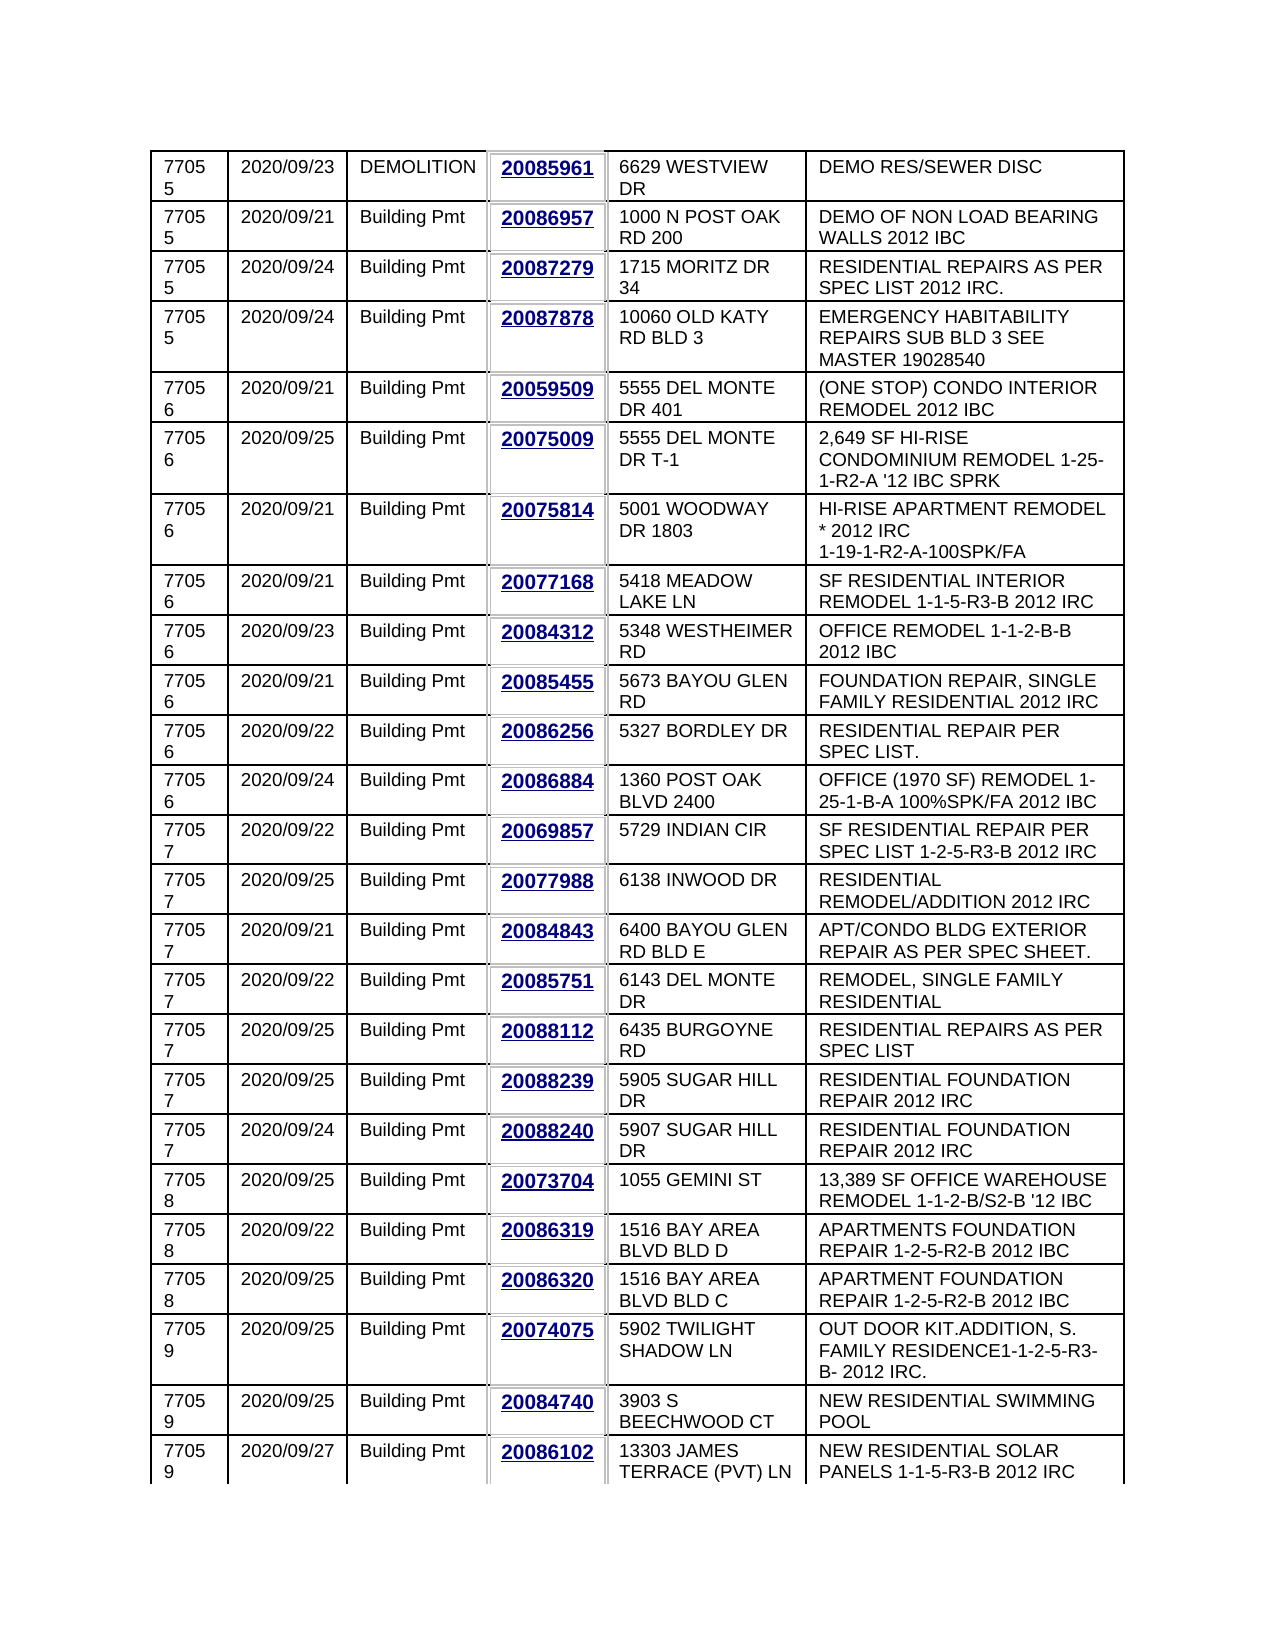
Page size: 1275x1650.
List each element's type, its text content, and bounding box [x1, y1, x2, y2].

table_cell 77056 [152, 423, 227, 492]
table_cell APARTMENTS FOUNDATION REPAIR 1-2-5-R2-B 2012 IBC [807, 1215, 1123, 1262]
table_cell 3903 S BEECHWOOD CT [609, 1386, 805, 1434]
table_cell 77058 [152, 1165, 227, 1213]
table_cell Building Pmt [348, 915, 486, 963]
table_cell 77057 [152, 915, 227, 963]
table_cell Building Pmt [348, 616, 486, 664]
table_cell 20077988 [491, 868, 604, 913]
table_cell RESIDENTIAL FOUNDATION REPAIR 2012 IRC [807, 1115, 1123, 1163]
table_cell 13,389 SF OFFICE WAREHOUSE REMODEL 1-1-2-B/S2-B '12 IBC [807, 1165, 1123, 1213]
table_cell Building Pmt [348, 1215, 486, 1262]
table_cell 2020/09/24 [229, 1115, 346, 1163]
table_cell Building Pmt [348, 766, 486, 813]
table_cell 20084843 [491, 918, 604, 963]
table_cell 77059 [152, 1436, 227, 1484]
table_cell 20087878 [491, 305, 604, 371]
table_cell 1715 MORITZ DR 34 [609, 252, 805, 300]
table_cell Building Pmt [348, 566, 486, 614]
table_cell 20084312 [491, 619, 604, 664]
table_cell Building Pmt [348, 816, 486, 863]
table_cell 2020/09/21 [229, 202, 346, 250]
table_cell 2,649 SF HI-RISE CONDOMINIUM REMODEL 1-25-1-R2-A '12 IBC SPRK [807, 423, 1123, 492]
table_cell 2020/09/22 [229, 1215, 346, 1262]
table_cell 77055 [152, 202, 227, 250]
table_cell Building Pmt [348, 1436, 486, 1484]
table_cell RESIDENTIAL REPAIR PER SPEC LIST. [807, 716, 1123, 763]
table_cell 1055 GEMINI ST [609, 1165, 805, 1213]
table_cell 77057 [152, 1015, 227, 1063]
table_cell 2020/09/25 [229, 1315, 346, 1384]
table_cell 6435 BURGOYNE RD [609, 1015, 805, 1063]
table_cell 77058 [152, 1265, 227, 1312]
table_cell 10060 OLD KATY RD BLD 3 [609, 302, 805, 371]
table_cell 77059 [152, 1386, 227, 1434]
table_cell 20075814 [491, 497, 604, 564]
table_cell 77059 [152, 1315, 227, 1384]
table_cell 2020/09/21 [229, 666, 346, 714]
table_cell 1516 BAY AREA BLVD BLD D [609, 1215, 805, 1262]
table_cell Building Pmt [348, 716, 486, 763]
table_cell 1516 BAY AREA BLVD BLD C [609, 1265, 805, 1312]
table_cell 20075009 [491, 426, 604, 492]
table_cell 2020/09/21 [229, 373, 346, 421]
table_cell APT/CONDO BLDG EXTERIOR REPAIR AS PER SPEC SHEET. [807, 915, 1123, 963]
table_cell 20059509 [491, 376, 604, 421]
table_cell 77056 [152, 716, 227, 763]
table_cell NEW RESIDENTIAL SWIMMING POOL [807, 1386, 1123, 1434]
table_cell 20085961 [491, 155, 604, 200]
table_cell 5555 DEL MONTE DR T-1 [609, 423, 805, 492]
table_cell RESIDENTIAL REPAIRS AS PER SPEC LIST 2012 IRC. [807, 252, 1123, 300]
table_cell RESIDENTIAL REMODEL/ADDITION 2012 IRC [807, 865, 1123, 913]
table_cell 20085751 [491, 968, 604, 1013]
table_cell 2020/09/25 [229, 423, 346, 492]
table_cell Building Pmt [348, 252, 486, 300]
table_cell Building Pmt [348, 423, 486, 492]
table_cell 2020/09/27 [229, 1436, 346, 1484]
table_cell 5327 BORDLEY DR [609, 716, 805, 763]
table_cell 20086884 [491, 768, 604, 813]
table_cell 77055 [152, 152, 227, 200]
table_cell 20077168 [491, 569, 604, 614]
table_cell APARTMENT FOUNDATION REPAIR 1-2-5-R2-B 2012 IBC [807, 1265, 1123, 1312]
table_cell DEMO RES/SEWER DISC [807, 152, 1123, 200]
table_cell Building Pmt [348, 302, 486, 371]
table_cell 5902 TWILIGHT SHADOW LN [609, 1315, 805, 1384]
table_cell Building Pmt [348, 495, 486, 564]
table_cell 2020/09/21 [229, 566, 346, 614]
table_cell 77056 [152, 495, 227, 564]
table_cell 5907 SUGAR HILL DR [609, 1115, 805, 1163]
table_cell 2020/09/24 [229, 252, 346, 300]
table_cell 20088240 [491, 1118, 604, 1163]
table_cell 20085455 [491, 668, 604, 714]
table_cell Building Pmt [348, 373, 486, 421]
table_cell Building Pmt [348, 666, 486, 714]
table_cell 6629 WESTVIEW DR [609, 152, 805, 200]
table_cell 2020/09/24 [229, 302, 346, 371]
table_cell 5348 WESTHEIMER RD [609, 616, 805, 664]
table_cell 13303 JAMES TERRACE (PVT) LN [609, 1436, 805, 1484]
table_cell 5555 DEL MONTE DR 401 [609, 373, 805, 421]
table_cell 20073704 [491, 1167, 604, 1213]
table_cell 2020/09/22 [229, 716, 346, 763]
table_cell 77057 [152, 965, 227, 1013]
table_cell 77056 [152, 666, 227, 714]
table_cell 77056 [152, 566, 227, 614]
table_cell EMERGENCY HABITABILITY REPAIRS SUB BLD 3 SEE MASTER 19028540 [807, 302, 1123, 371]
table_cell 77056 [152, 616, 227, 664]
table_cell 77057 [152, 1115, 227, 1163]
table_cell 2020/09/25 [229, 1265, 346, 1312]
table_cell 2020/09/22 [229, 965, 346, 1013]
table_cell NEW RESIDENTIAL SOLAR PANELS 1-1-5-R3-B 2012 IRC [807, 1436, 1123, 1484]
table_cell 2020/09/23 [229, 152, 346, 200]
table_cell 2020/09/24 [229, 766, 346, 813]
table_cell Building Pmt [348, 1315, 486, 1384]
table_cell 20087279 [491, 255, 604, 300]
table_cell Building Pmt [348, 1065, 486, 1113]
table_cell Building Pmt [348, 1386, 486, 1434]
table_cell HI-RISE APARTMENT REMODEL * 2012 IRC 1-19-1-R2-A-100SPK/FA [807, 495, 1123, 564]
table_cell SF RESIDENTIAL INTERIOR REMODEL 1-1-5-R3-B 2012 IRC [807, 566, 1123, 614]
table_cell 5729 INDIAN CIR [609, 816, 805, 863]
table_cell 6138 INWOOD DR [609, 865, 805, 913]
table_cell 1000 N POST OAK RD 200 [609, 202, 805, 250]
table_cell 5418 MEADOW LAKE LN [609, 566, 805, 614]
table_cell 5673 BAYOU GLEN RD [609, 666, 805, 714]
table_cell Building Pmt [348, 1115, 486, 1163]
table_cell OFFICE REMODEL 1-1-2-B-B 2012 IBC [807, 616, 1123, 664]
table_cell DEMO OF NON LOAD BEARING WALLS 2012 IBC [807, 202, 1123, 250]
table_cell 2020/09/21 [229, 915, 346, 963]
table_cell FOUNDATION REPAIR, SINGLE FAMILY RESIDENTIAL 2012 IRC [807, 666, 1123, 714]
table_cell Building Pmt [348, 865, 486, 913]
table_cell DEMOLITION [348, 152, 486, 200]
table_cell 77057 [152, 816, 227, 863]
table_cell 20086102 [491, 1438, 604, 1484]
table_cell 20088239 [491, 1068, 604, 1113]
table_cell Building Pmt [348, 1165, 486, 1213]
table_cell 77055 [152, 252, 227, 300]
table_cell 2020/09/25 [229, 1386, 346, 1434]
table_cell REMODEL, SINGLE FAMILY RESIDENTIAL [807, 965, 1123, 1013]
table_cell 5905 SUGAR HILL DR [609, 1065, 805, 1113]
table_cell 77058 [152, 1215, 227, 1262]
table_cell 2020/09/25 [229, 865, 346, 913]
table_cell 20069857 [491, 818, 604, 863]
table_cell 20086957 [491, 205, 604, 250]
table_cell 6143 DEL MONTE DR [609, 965, 805, 1013]
table_cell 2020/09/23 [229, 616, 346, 664]
table_cell RESIDENTIAL REPAIRS AS PER SPEC LIST [807, 1015, 1123, 1063]
table_cell 77056 [152, 373, 227, 421]
table_cell RESIDENTIAL FOUNDATION REPAIR 2012 IRC [807, 1065, 1123, 1113]
table_cell Building Pmt [348, 965, 486, 1013]
table_cell 2020/09/22 [229, 816, 346, 863]
table_cell 20086320 [491, 1267, 604, 1312]
table_cell 2020/09/21 [229, 495, 346, 564]
table_cell OFFICE (1970 SF) REMODEL 1-25-1-B-A 100%SPK/FA 2012 IBC [807, 766, 1123, 813]
table_cell 20086319 [491, 1217, 604, 1262]
table_cell 6400 BAYOU GLEN RD BLD E [609, 915, 805, 963]
table_cell 77055 [152, 302, 227, 371]
table_cell Building Pmt [348, 1265, 486, 1312]
table_cell 20084740 [491, 1389, 604, 1434]
table_cell Building Pmt [348, 202, 486, 250]
table_cell 2020/09/25 [229, 1165, 346, 1213]
table_cell SF RESIDENTIAL REPAIR PER SPEC LIST 1-2-5-R3-B 2012 IRC [807, 816, 1123, 863]
table_cell 77057 [152, 865, 227, 913]
table_cell 2020/09/25 [229, 1015, 346, 1063]
table_cell OUT DOOR KIT.ADDITION, S. FAMILY RESIDENCE1-1-2-5-R3-B- 2012 IRC. [807, 1315, 1123, 1384]
table_cell (ONE STOP) CONDO INTERIOR REMODEL 2012 IBC [807, 373, 1123, 421]
table_cell Building Pmt [348, 1015, 486, 1063]
table_cell 20074075 [491, 1317, 604, 1384]
table_cell 20086256 [491, 718, 604, 763]
table_cell 77057 [152, 1065, 227, 1113]
table_cell 1360 POST OAK BLVD 2400 [609, 766, 805, 813]
table_cell 77056 [152, 766, 227, 813]
table_cell 2020/09/25 [229, 1065, 346, 1113]
table_cell 5001 WOODWAY DR 1803 [609, 495, 805, 564]
table_cell 20088112 [491, 1018, 604, 1063]
